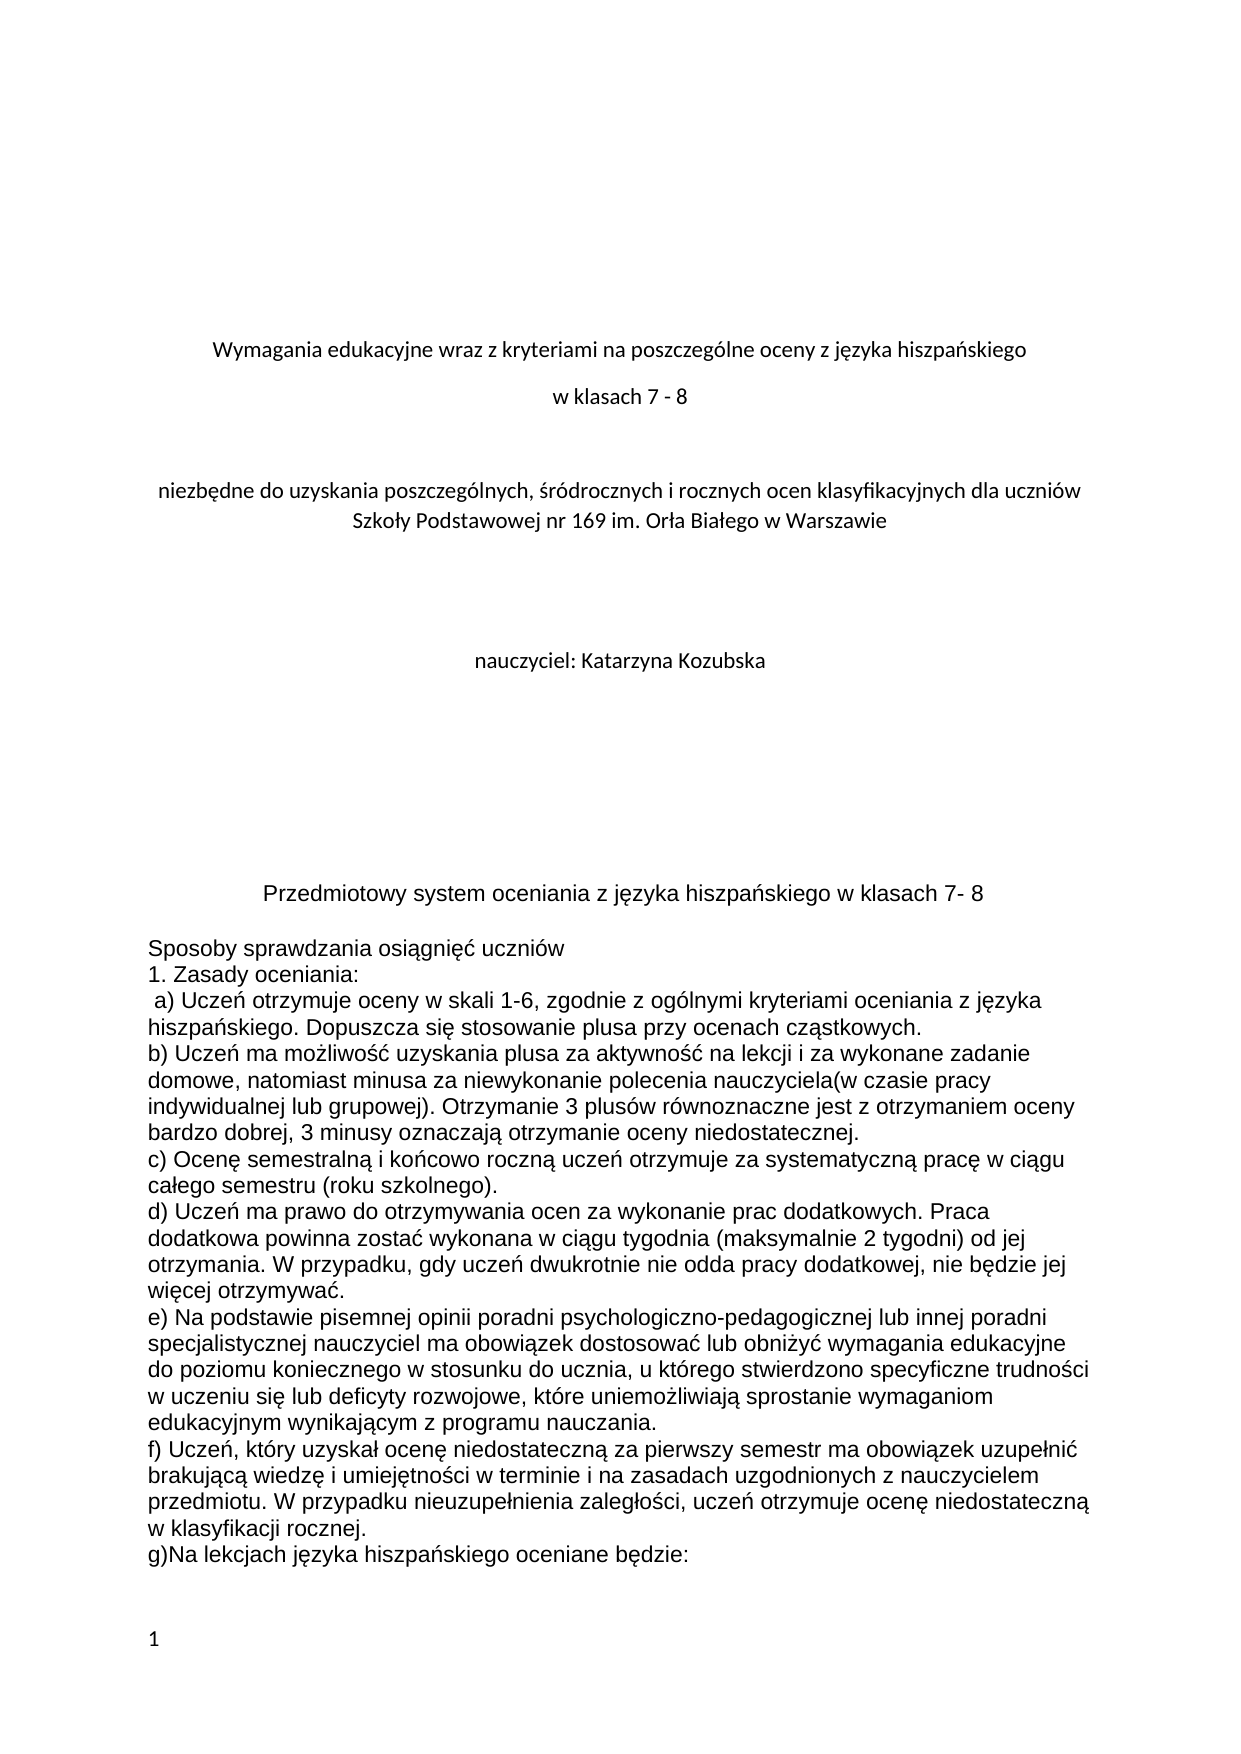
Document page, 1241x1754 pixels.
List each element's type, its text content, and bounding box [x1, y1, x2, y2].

text b) Uczeń ma możliwość uzyskania plusa za aktywność na lekcji i za wykonane zadanie domowe, natomiast minusa za niewykonanie polecenia nauczyciela(w czasie pracy indywidualnej lub grupowej). Otrzymanie 3 plusów równoznaczne jest z otrzymaniem oceny bardzo dobrej, 3 minusy oznaczają otrzymanie oceny niedostatecznej. [148, 1040, 1093, 1146]
text d) Uczeń ma prawo do otrzymywania ocen za wykonanie prac dodatkowych. Praca dodatkowa powinna zostać wykonana w ciągu tygodnia (maksymalnie 2 tygodni) od jej otrzymania. W przypadku, gdy uczeń dwukrotnie nie odda pracy dodatkowej, nie będzie jej więcej otrzymywać. [148, 1198, 1093, 1304]
text g)Na lekcjach języka hiszpańskiego oceniane będzie: [148, 1541, 1093, 1567]
text Przedmiotowy system oceniania z języka hiszpańskiego w klasach 7- 8 [148, 880, 1093, 907]
text c) Ocenę semestralną i końcowo roczną uczeń otrzymuje za systematyczną pracę w ciągu całego semestru (roku szkolnego). [148, 1146, 1093, 1198]
text Wymagania edukacyjne wraz z kryteriami na poszczególne oceny z języka hiszpańskiego [148, 335, 1093, 363]
text a) Uczeń otrzymuje oceny w skali 1-6, zgodnie z ogólnymi kryteriami oceniania z języka hiszpańskiego. Dopuszcza się stosowanie plusa przy ocenach cząstkowych. [148, 987, 1093, 1040]
text 1. Zasady oceniania: [148, 961, 1093, 987]
text e) Na podstawie pisemnej opinii poradni psychologiczno-pedagogicznej lub innej poradni specjalistycznej nauczyciel ma obowiązek dostosować lub obniżyć wymagania edukacyjne do poziomu koniecznego w stosunku do ucznia, u którego stwierdzono specyficzne trudności w uczeniu się lub deficyty rozwojowe, które uniemożliwiają sprostanie wymaganiom edukacyjnym wynikającym z programu nauczania. [148, 1304, 1093, 1436]
text Sposoby sprawdzania osiągnięć uczniów [148, 935, 1093, 961]
text nauczyciel: Katarzyna Kozubska [148, 647, 1093, 674]
text niezbędne do uzyskania poszczególnych, śródrocznych i rocznych ocen klasyfikacyjnych dla uczniów Szkoły Podstawowej nr 169 im. Orła Białego w Warszawie [148, 476, 1093, 534]
text w klasach 7 - 8 [148, 382, 1093, 410]
text f) Uczeń, który uzyskał ocenę niedostateczną za pierwszy semestr ma obowiązek uzupełnić brakującą wiedzę i umiejętności w terminie i na zasadach uzgodnionych z nauczycielem przedmiotu. W przypadku nieuzupełnienia zaległości, uczeń otrzymuje ocenę niedostateczną w klasyfikacji rocznej. [148, 1436, 1093, 1541]
